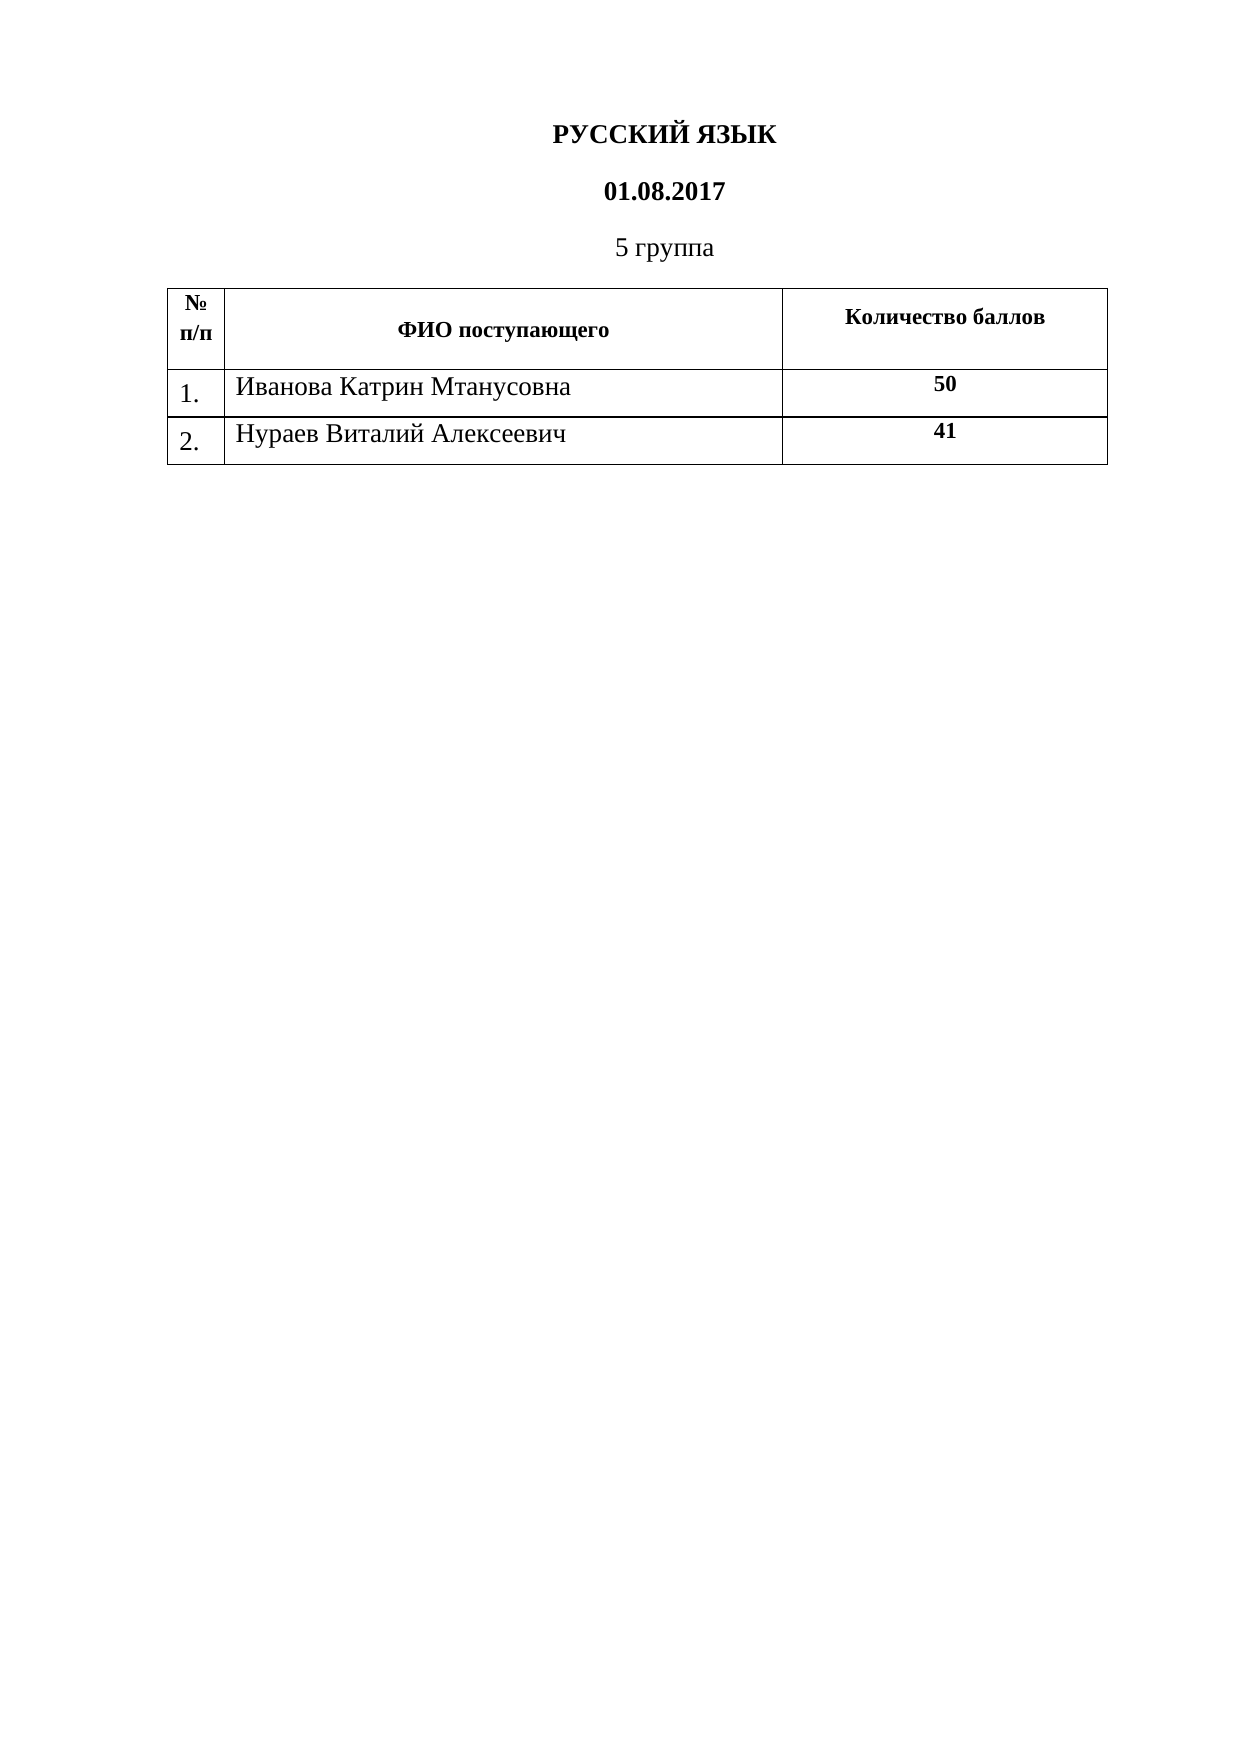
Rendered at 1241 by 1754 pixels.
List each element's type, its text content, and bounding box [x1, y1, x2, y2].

text РУССКИЙ ЯЗЫК [177, 118, 1152, 149]
table_cell 41 [783, 418, 1107, 464]
table_cell Нураев Виталий Алексеевич [225, 418, 782, 464]
text 5 группа [177, 231, 1152, 262]
table_header ФИО поступающего [225, 289, 782, 369]
table_header Количество баллов [783, 289, 1107, 369]
table_cell Иванова Катрин Мтанусовна [225, 370, 782, 416]
table_header № п/п [168, 289, 224, 369]
table_cell [168, 418, 224, 464]
table_cell [168, 370, 224, 416]
text 01.08.2017 [177, 175, 1152, 206]
table_cell 50 [783, 370, 1107, 416]
